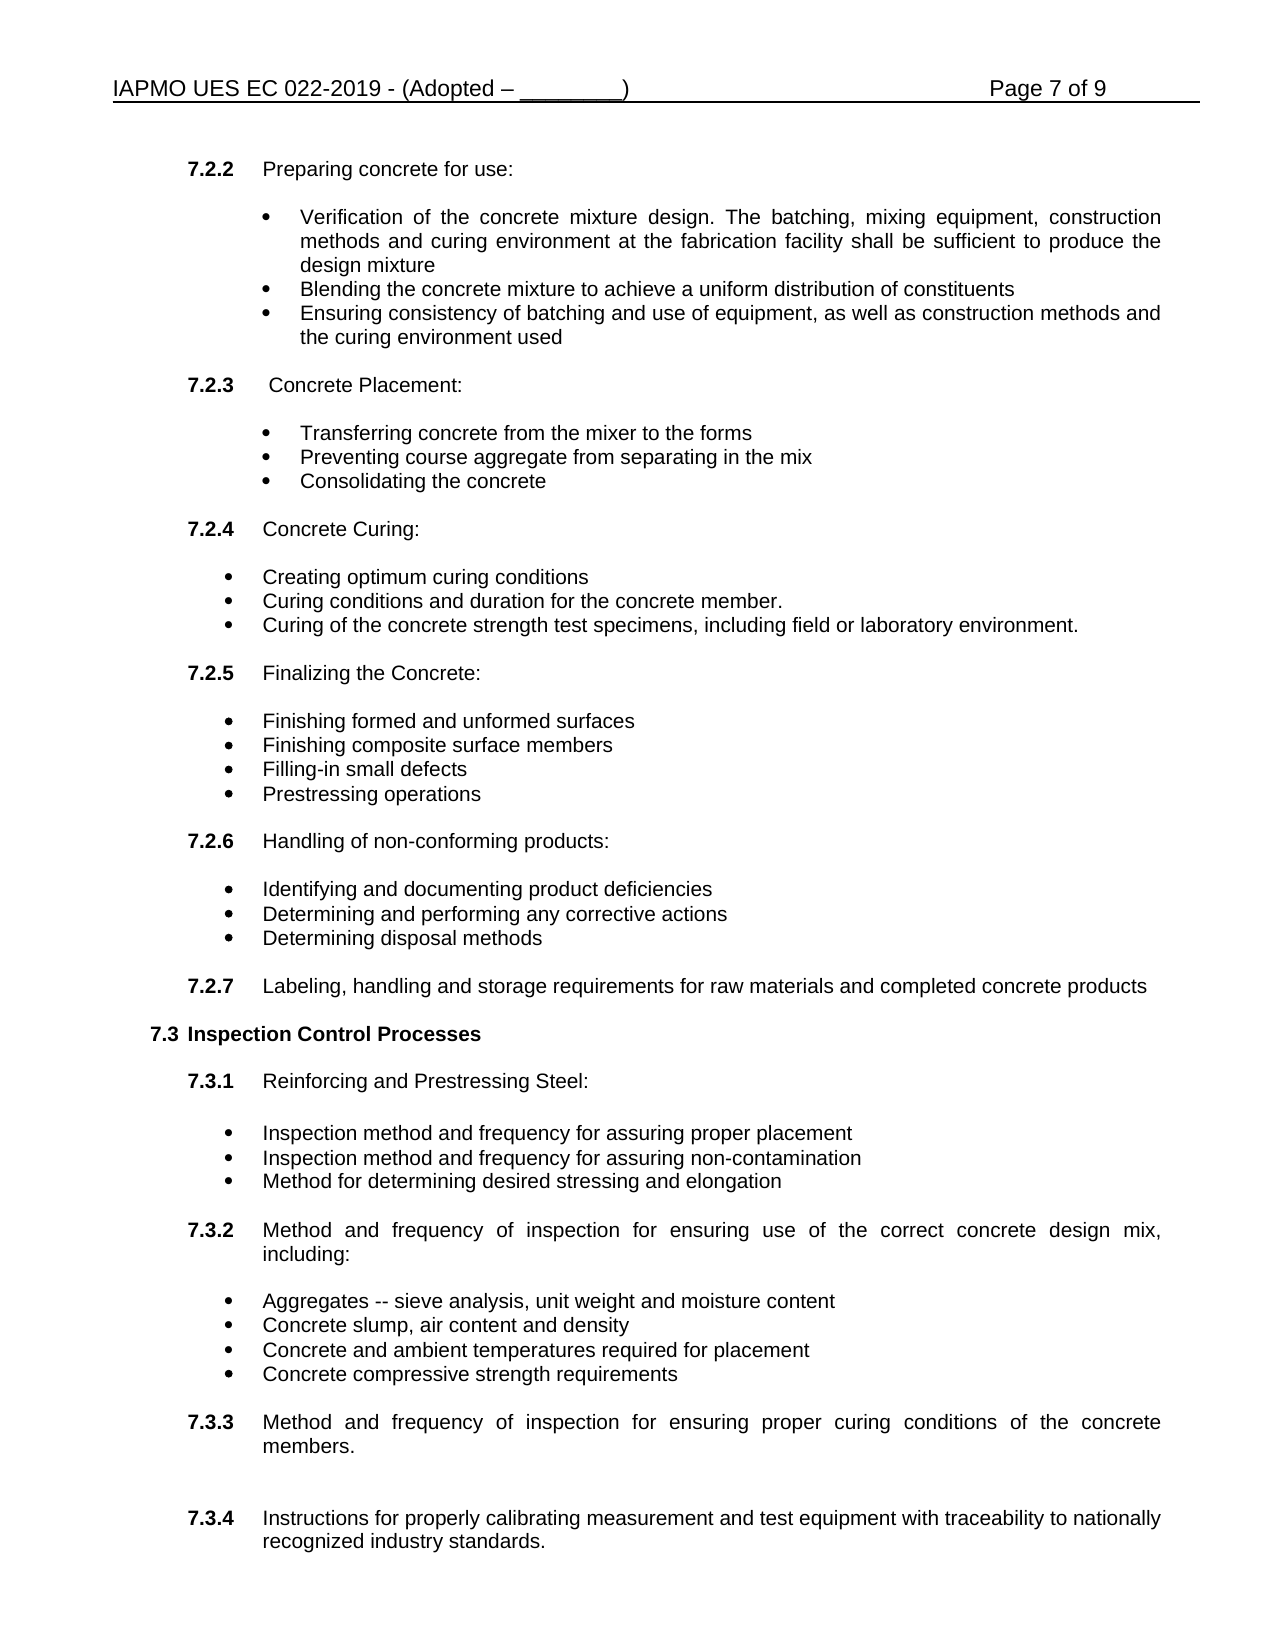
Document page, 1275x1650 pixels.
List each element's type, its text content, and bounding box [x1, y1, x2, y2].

list Transferring concrete from the mixer to the forms [262, 421, 1162, 445]
list Method for determining desired stressing and elongation [225, 1169, 1162, 1193]
list Prestressing operations [225, 781, 1162, 805]
list Ensuring consistency of batching and use of equipment, as well as construction methods and the curing environment used [262, 301, 1162, 349]
list Blending the concrete mixture to achieve a uniform distribution of constituents [262, 277, 1162, 301]
list Curing conditions and duration for the concrete member. [225, 589, 1162, 613]
list Concrete slump, air content and density [225, 1313, 1162, 1337]
list Verification of the concrete mixture design. The batching, mixing equipment, construction methods and curing environment at the fabrication facility shall be sufficient to produce the design mixture [262, 205, 1162, 277]
list Method and frequency of inspection for ensuring proper curing conditions of the concrete members. [187, 1409, 1162, 1457]
list Inspection method and frequency for assuring proper placement [225, 1121, 1162, 1145]
list Finishing composite surface members [225, 733, 1162, 757]
list Concrete Placement: [187, 373, 1162, 397]
list Concrete and ambient temperatures required for placement [225, 1337, 1162, 1361]
list Reinforcing and Prestressing Steel: [187, 1069, 1162, 1093]
list Finishing formed and unformed surfaces [225, 709, 1162, 733]
list Method and frequency of inspection for ensuring use of the correct concrete design mix, including: [187, 1217, 1162, 1265]
list Identifying and documenting product deficiencies [225, 877, 1162, 901]
list Handling of non-conforming products: [187, 829, 1162, 853]
list Concrete compressive strength requirements [225, 1361, 1162, 1386]
list Aggregates -- sieve analysis, unit weight and moisture content [225, 1289, 1162, 1313]
list Instructions for properly calibrating measurement and test equipment with traceability to nationally recognized industry standards. [187, 1505, 1162, 1553]
list Labeling, handling and storage requirements for raw materials and completed concrete products [187, 973, 1162, 997]
list Consolidating the concrete [262, 469, 1162, 493]
list Inspection Control Processes [150, 1021, 1162, 1045]
list Filling-in small defects [225, 757, 1162, 781]
list Curing of the concrete strength test specimens, including field or laboratory environment. [225, 613, 1162, 637]
list Preventing course aggregate from separating in the mix [262, 445, 1162, 469]
list Preparing concrete for use: [187, 157, 1162, 181]
list Creating optimum curing conditions [225, 565, 1162, 589]
list Determining and performing any corrective actions [225, 901, 1162, 925]
list Finalizing the Concrete: [187, 661, 1162, 685]
list Determining disposal methods [225, 925, 1162, 949]
list Concrete Curing: [187, 517, 1162, 541]
list Inspection method and frequency for assuring non-contamination [225, 1145, 1162, 1169]
